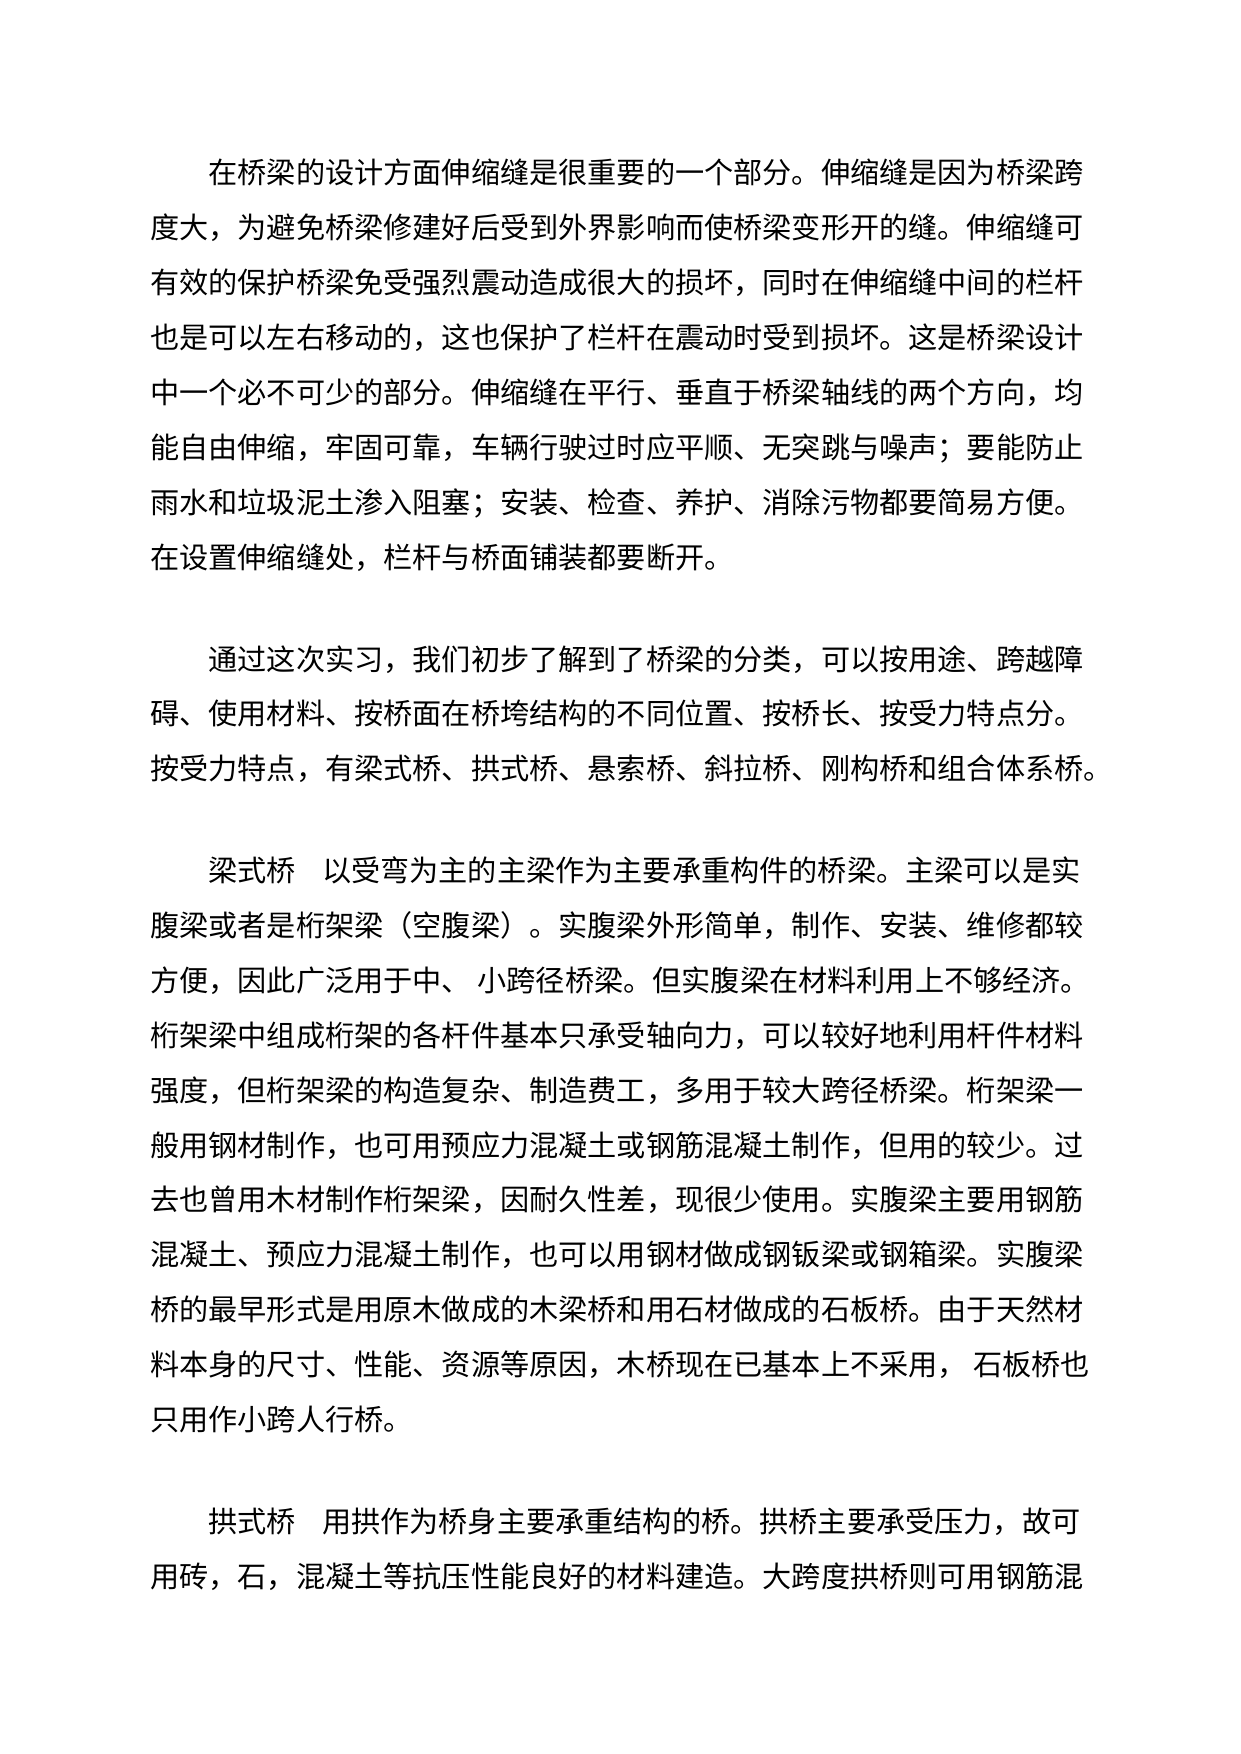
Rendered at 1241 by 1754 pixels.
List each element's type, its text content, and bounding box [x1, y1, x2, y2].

text 通过这次实习，我们初步了解到了桥梁的分类，可以按用途、跨越障碍、使用材料、按桥面在桥垮结构的不同位置、按桥长、按受力特点分。按受力特点，有梁式桥、拱式桥、悬索桥、斜拉桥、刚构桥和组合体系桥。 [150, 636, 1090, 788]
text 在桥梁的设计方面伸缩缝是很重要的一个部分。伸缩缝是因为桥梁跨度大，为避免桥梁修建好后受到外界影响而使桥梁变形开的缝。伸缩缝可有效的保护桥梁免受强烈震动造成很大的损坏，同时在伸缩缝中间的栏杆也是可以左右移动的，这也保护了栏杆在震动时受到损坏。这是桥梁设计中一个必不可少的部分。伸缩缝在平行、垂直于桥梁轴线的两个方向，均能自由伸缩，牢固可靠，车辆行驶过时应平顺、无突跳与噪声；要能防止雨水和垃圾泥土渗入阻塞；安装、检查、养护、消除污物都要简易方便。在设置伸缩缝处，栏杆与桥面铺装都要断开。 [150, 150, 1090, 577]
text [150, 1498, 1090, 1596]
text 梁式桥 以受弯为主的主梁作为主要承重构件的桥梁。主梁可以是实腹梁或者是桁架梁（空腹梁）。实腹梁外形简单，制作、安装、维修都较方便，因此广泛用于中、 小跨径桥梁。但实腹梁在材料利用上不够经济。桁架梁中组成桁架的各杆件基本只承受轴向力，可以较好地利用杆件材料强度，但桁架梁的构造复杂、制造费工，多用于较大跨径桥梁。桁架梁一般用钢材制作，也可用预应力混凝土或钢筋混凝土制作，但用的较少。过去也曾用木材制作桁架梁，因耐久性差，现很少使用。实腹梁主要用钢筋混凝土、预应力混凝土制作，也可以用钢材做成钢钣梁或钢箱梁。实腹梁桥的最早形式是用原木做成的木梁桥和用石材做成的石板桥。由于天然材料本身的尺寸、性能、资源等原因，木桥现在已基本上不采用， 石板桥也只用作小跨人行桥。 [150, 848, 1090, 1439]
